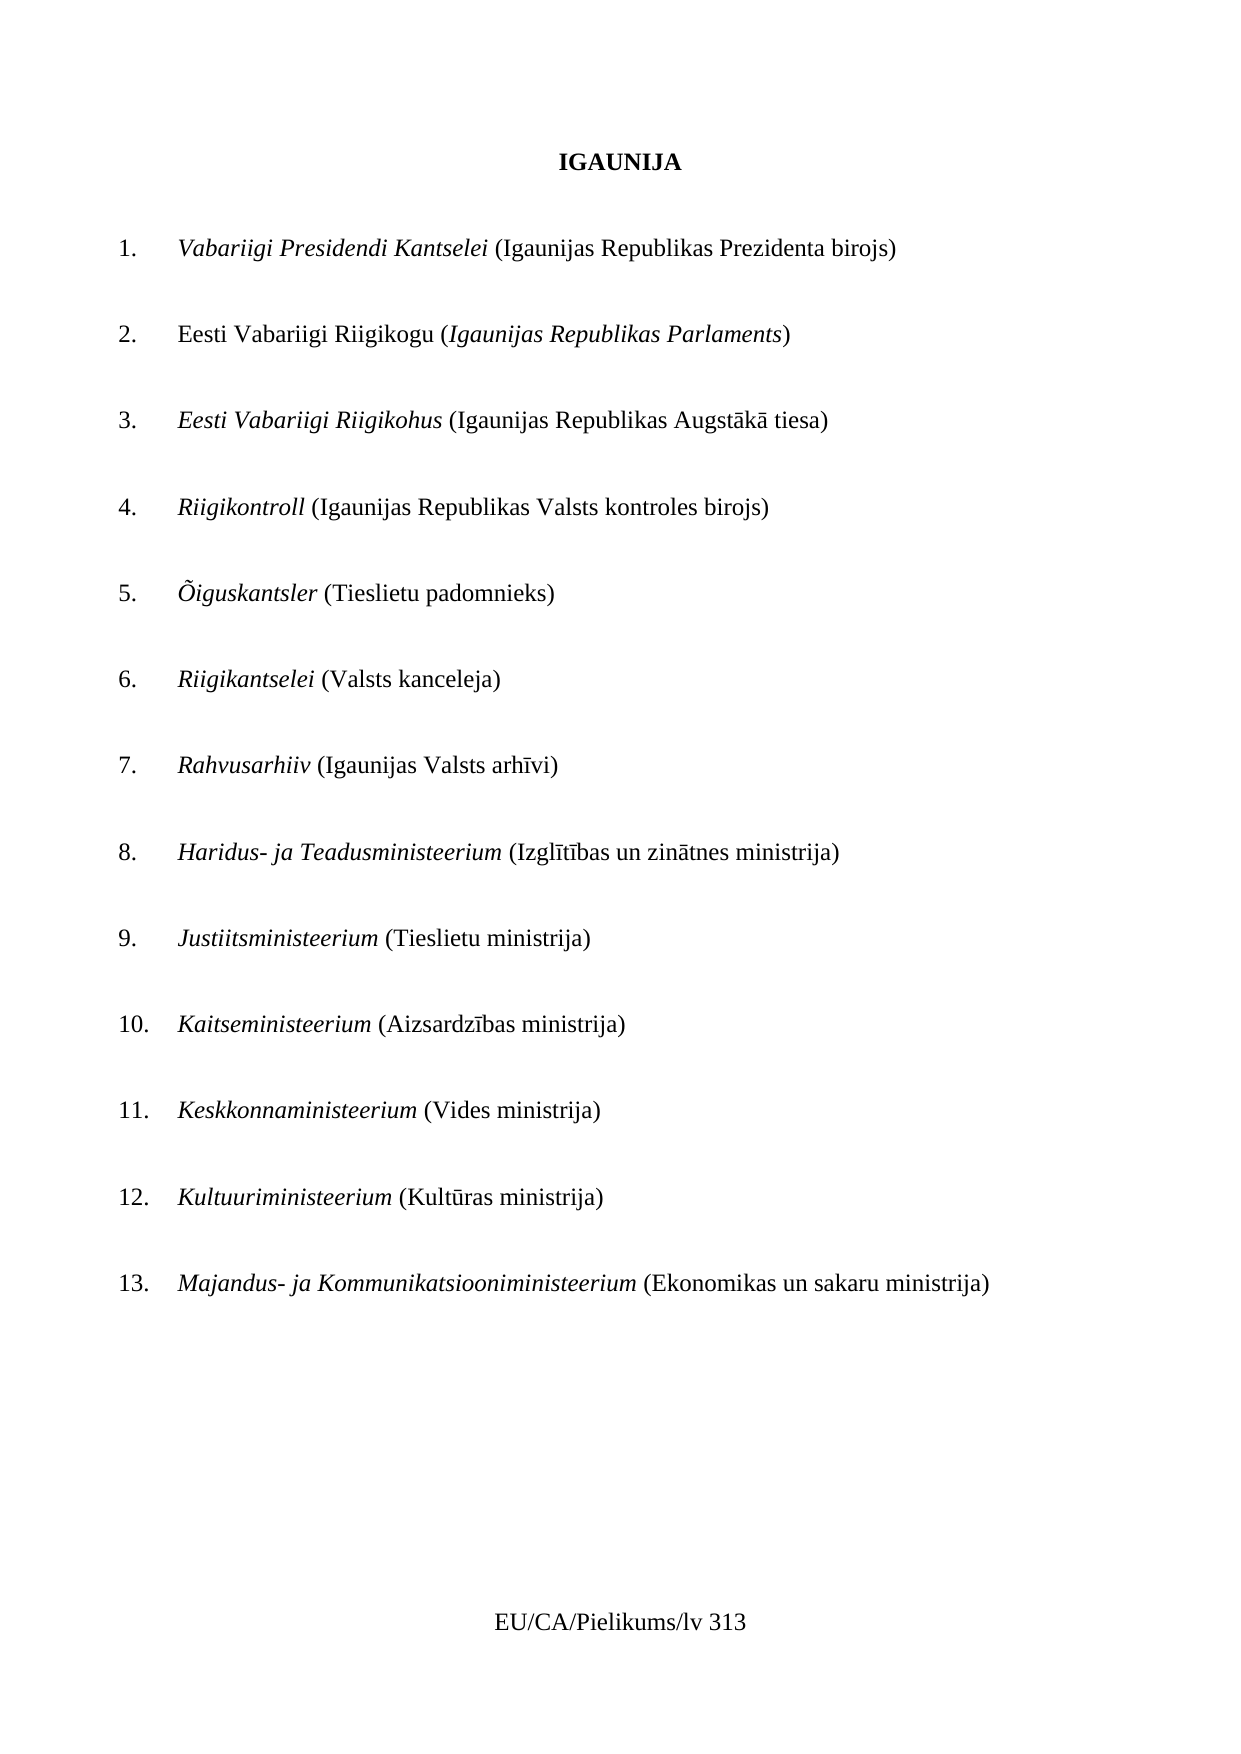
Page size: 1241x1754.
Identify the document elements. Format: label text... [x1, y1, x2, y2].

text 12. Kultuuriministeerium (Kultūras ministrija) [118, 1182, 1122, 1211]
text 1. Vabariigi Presidendi Kantselei (Igaunijas Republikas Prezidenta birojs) [118, 233, 1122, 262]
text 9. Justiitsministeerium (Tieslietu ministrija) [118, 923, 1122, 952]
text 8. Haridus- ja Teadusministeerium (Izglītības un zinātnes ministrija) [118, 837, 1122, 866]
text 7. Rahvusarhiiv (Igaunijas Valsts arhīvi) [118, 751, 1122, 779]
text 10. Kaitseministeerium (Aizsardzības ministrija) [118, 1009, 1122, 1038]
text IGAUNIJA [118, 147, 1122, 176]
text 2. Eesti Vabariigi Riigikogu (Igaunijas Republikas Parlaments) [118, 319, 1122, 348]
text 13. Majandus- ja Kommunikatsiooniministeerium (Ekonomikas un sakaru ministrija) [118, 1268, 1122, 1297]
text 5. Õiguskantsler (Tieslietu padomnieks) [118, 578, 1122, 607]
text 4. Riigikontroll (Igaunijas Republikas Valsts kontroles birojs) [118, 492, 1122, 521]
text 6. Riigikantselei (Valsts kanceleja) [118, 664, 1122, 693]
text 3. Eesti Vabariigi Riigikohus (Igaunijas Republikas Augstākā tiesa) [118, 406, 1122, 434]
text 11. Keskkonnaministeerium (Vides ministrija) [118, 1096, 1122, 1124]
